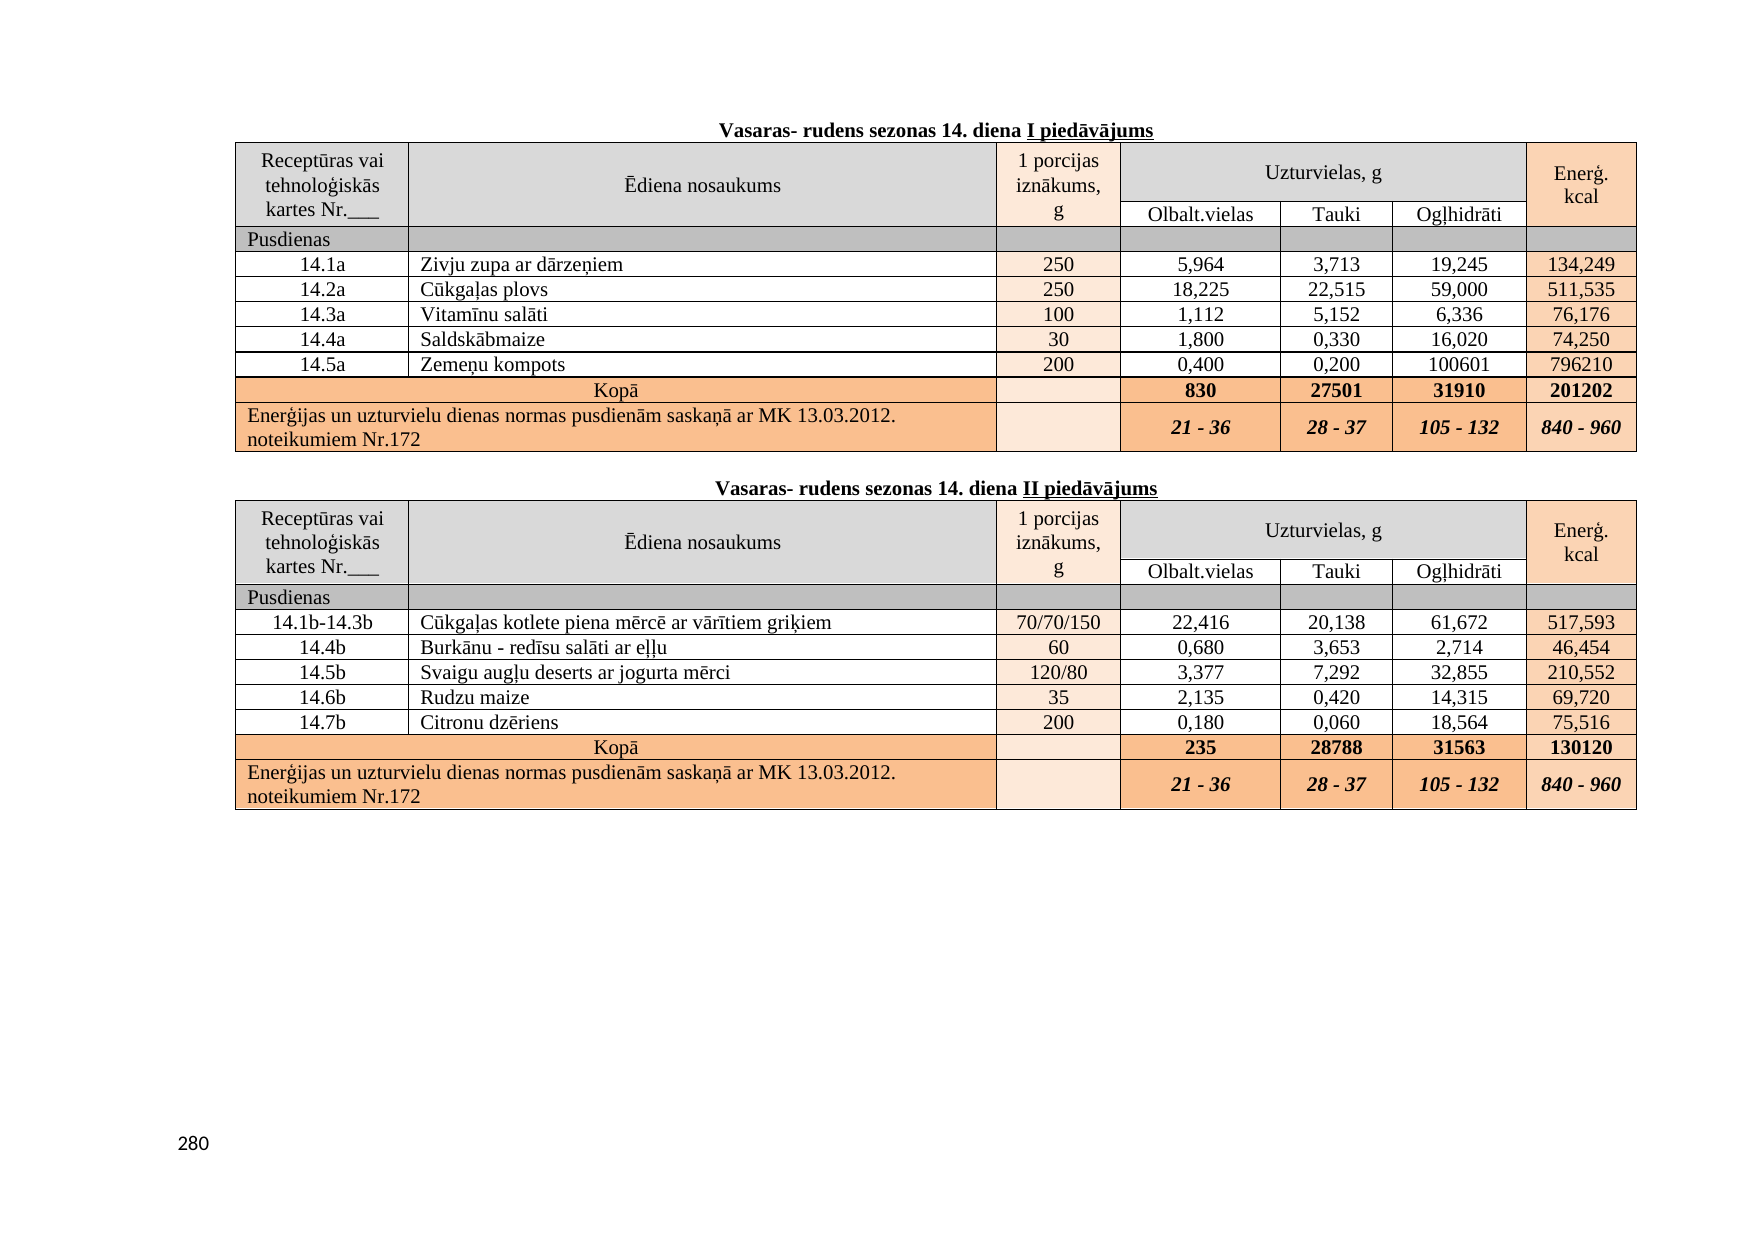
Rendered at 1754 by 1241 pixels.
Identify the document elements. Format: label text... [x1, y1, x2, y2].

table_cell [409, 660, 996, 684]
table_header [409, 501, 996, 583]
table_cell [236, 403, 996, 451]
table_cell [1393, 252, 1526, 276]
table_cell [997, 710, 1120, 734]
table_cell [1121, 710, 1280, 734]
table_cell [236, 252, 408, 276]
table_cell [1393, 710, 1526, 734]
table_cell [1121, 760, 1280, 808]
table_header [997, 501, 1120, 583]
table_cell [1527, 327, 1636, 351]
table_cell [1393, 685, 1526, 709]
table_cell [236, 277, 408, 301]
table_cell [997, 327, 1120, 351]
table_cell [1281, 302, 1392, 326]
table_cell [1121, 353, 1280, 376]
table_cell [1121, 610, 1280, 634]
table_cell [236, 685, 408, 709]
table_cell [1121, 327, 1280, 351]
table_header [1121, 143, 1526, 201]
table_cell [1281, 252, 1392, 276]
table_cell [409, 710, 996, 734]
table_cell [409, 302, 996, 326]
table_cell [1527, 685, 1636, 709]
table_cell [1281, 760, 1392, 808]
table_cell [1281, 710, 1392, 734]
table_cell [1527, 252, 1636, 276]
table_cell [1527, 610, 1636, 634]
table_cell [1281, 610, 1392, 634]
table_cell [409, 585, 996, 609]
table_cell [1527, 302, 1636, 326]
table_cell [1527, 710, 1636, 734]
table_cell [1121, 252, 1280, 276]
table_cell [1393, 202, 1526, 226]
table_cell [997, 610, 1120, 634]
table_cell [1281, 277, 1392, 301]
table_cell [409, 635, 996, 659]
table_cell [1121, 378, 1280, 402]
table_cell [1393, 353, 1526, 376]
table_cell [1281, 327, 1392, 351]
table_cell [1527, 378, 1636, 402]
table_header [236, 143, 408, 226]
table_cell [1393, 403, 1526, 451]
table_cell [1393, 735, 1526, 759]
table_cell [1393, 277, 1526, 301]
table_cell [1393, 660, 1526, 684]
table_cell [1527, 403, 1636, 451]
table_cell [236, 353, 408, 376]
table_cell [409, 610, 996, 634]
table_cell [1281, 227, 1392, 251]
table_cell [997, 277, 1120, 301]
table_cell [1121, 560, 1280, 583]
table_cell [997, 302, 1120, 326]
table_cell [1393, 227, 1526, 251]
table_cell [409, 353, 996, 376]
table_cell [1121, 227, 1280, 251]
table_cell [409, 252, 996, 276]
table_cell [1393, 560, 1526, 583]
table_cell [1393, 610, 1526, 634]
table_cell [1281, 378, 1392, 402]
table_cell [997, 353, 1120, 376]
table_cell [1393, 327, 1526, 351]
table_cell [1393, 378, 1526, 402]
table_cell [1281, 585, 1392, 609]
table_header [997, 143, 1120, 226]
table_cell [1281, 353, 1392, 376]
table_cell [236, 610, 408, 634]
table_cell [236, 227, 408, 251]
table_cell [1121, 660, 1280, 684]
text Vasaras- rudens sezonas 14. diena II piedāvājums [177, 476, 1695, 500]
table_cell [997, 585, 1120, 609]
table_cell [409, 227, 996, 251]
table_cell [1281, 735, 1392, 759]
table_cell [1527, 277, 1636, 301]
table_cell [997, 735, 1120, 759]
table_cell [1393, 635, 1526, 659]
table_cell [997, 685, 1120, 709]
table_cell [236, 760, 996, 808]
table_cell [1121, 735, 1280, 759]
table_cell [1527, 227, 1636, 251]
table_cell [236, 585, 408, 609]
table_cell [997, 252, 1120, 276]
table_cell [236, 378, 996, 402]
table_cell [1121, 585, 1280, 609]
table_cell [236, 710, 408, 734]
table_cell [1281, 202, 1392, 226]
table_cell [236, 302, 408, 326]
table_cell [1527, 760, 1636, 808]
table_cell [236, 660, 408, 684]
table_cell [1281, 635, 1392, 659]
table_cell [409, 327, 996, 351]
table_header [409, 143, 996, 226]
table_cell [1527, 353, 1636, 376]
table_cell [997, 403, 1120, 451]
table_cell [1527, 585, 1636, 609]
text Vasaras- rudens sezonas 14. diena I piedāvājums [177, 118, 1695, 142]
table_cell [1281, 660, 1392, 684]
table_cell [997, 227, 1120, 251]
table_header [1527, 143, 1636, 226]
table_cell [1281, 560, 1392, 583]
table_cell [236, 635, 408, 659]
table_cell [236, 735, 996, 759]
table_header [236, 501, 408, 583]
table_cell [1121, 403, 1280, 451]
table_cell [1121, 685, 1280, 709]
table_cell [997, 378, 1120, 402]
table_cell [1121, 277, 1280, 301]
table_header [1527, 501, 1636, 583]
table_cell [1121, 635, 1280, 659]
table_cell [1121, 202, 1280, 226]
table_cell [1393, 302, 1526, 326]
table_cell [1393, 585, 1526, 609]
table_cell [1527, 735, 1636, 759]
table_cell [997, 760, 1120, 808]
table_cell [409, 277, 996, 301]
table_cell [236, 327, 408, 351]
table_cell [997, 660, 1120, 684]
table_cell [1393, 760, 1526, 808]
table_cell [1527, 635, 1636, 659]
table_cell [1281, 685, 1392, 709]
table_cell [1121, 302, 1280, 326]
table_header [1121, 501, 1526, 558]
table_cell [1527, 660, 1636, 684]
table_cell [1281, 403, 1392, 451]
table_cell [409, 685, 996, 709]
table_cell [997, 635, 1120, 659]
